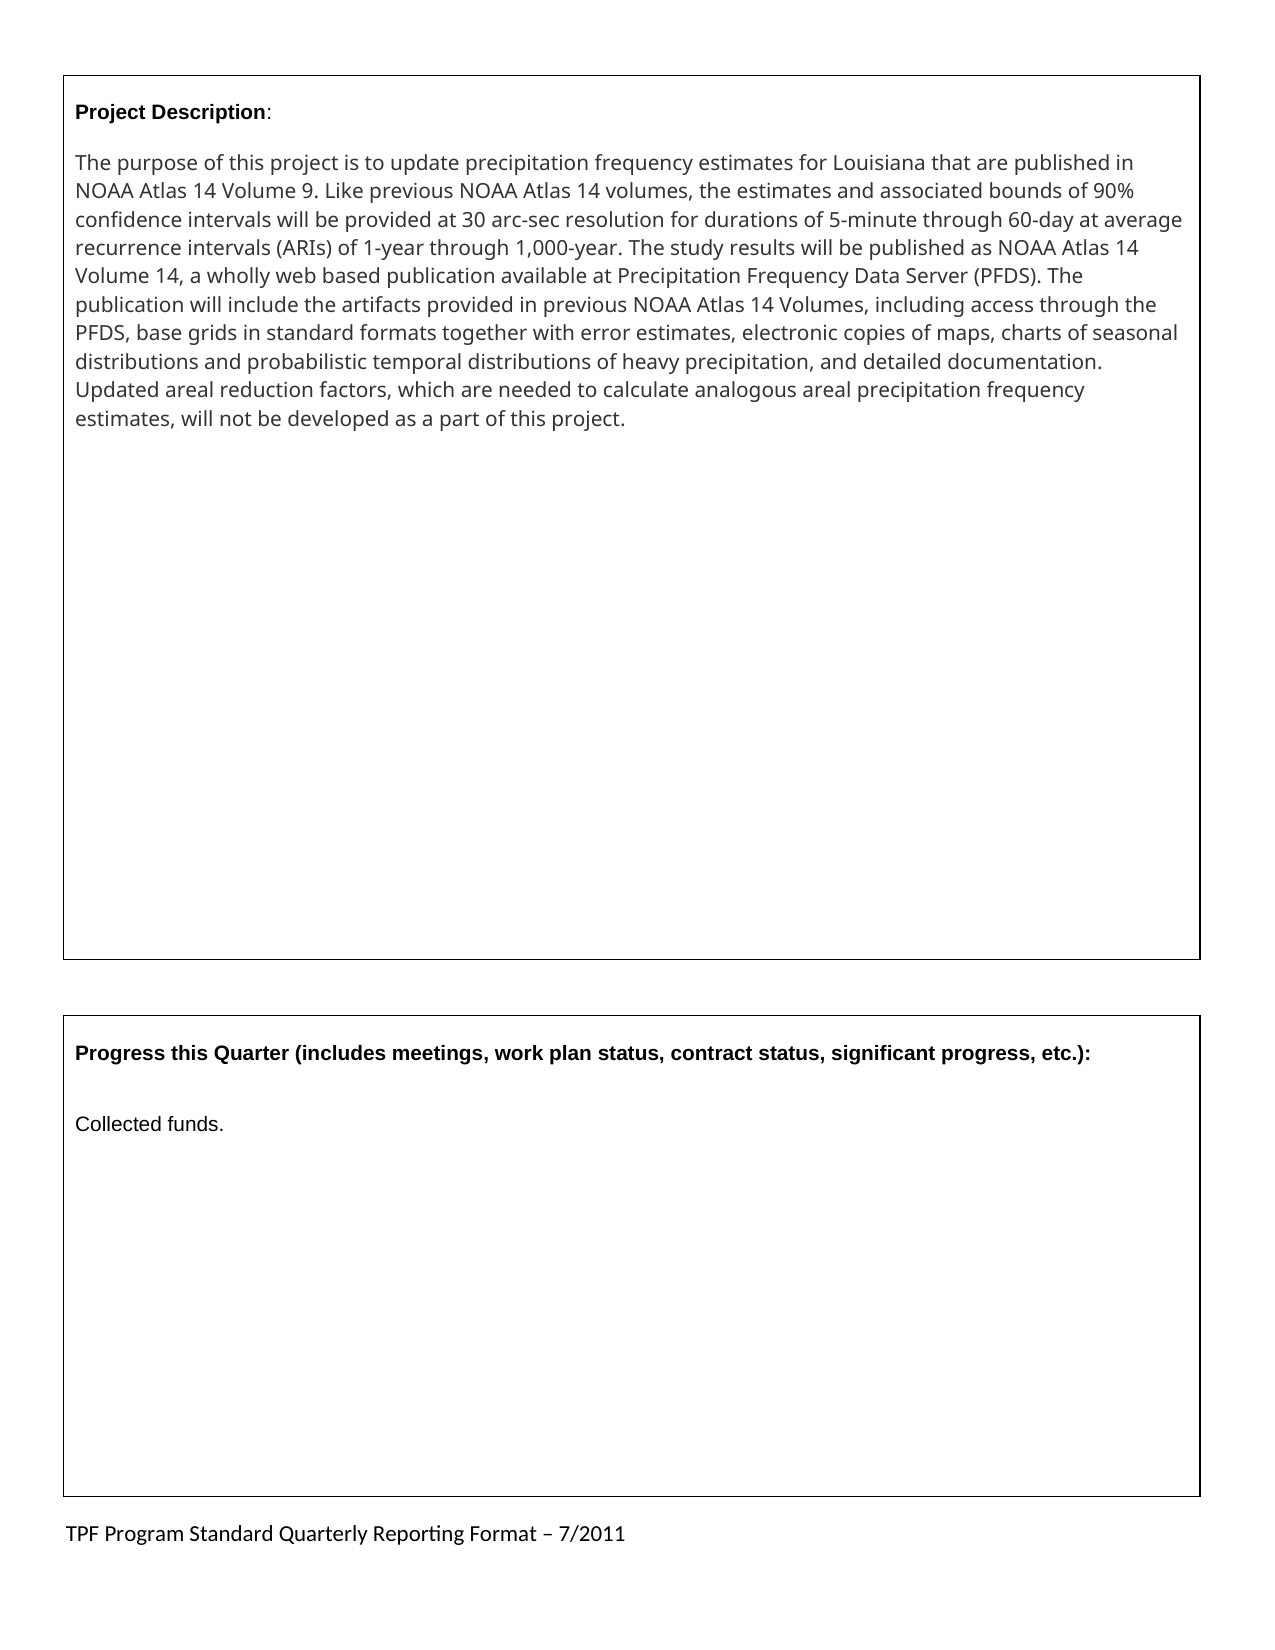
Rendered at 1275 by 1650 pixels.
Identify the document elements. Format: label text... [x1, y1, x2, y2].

table_header Project Description: The purpose of this project is to update precipitation frequency estimates for Louisiana that are published in NOAA Atlas 14 Volume 9. Like previous NOAA Atlas 14 volumes, the estimates and associated bounds of 90% confidence intervals will be provided at 30 arc-sec resolution for durations of 5-minute through 60-day at average recurrence intervals (ARIs) of 1-year through 1,000-year. The study results will be published as NOAA Atlas 14 Volume 14, a wholly web based publication available at Precipitation Frequency Data Server (PFDS). The publication will include the artifacts provided in previous NOAA Atlas 14 Volumes, including access through the PFDS, base grids in standard formats together with error estimates, electronic copies of maps, charts of seasonal distributions and probabilistic temporal distributions of heavy precipitation, and detailed documentation. Updated areal reduction factors, which are needed to calculate analogous areal precipitation frequency estimates, will not be developed as a part of this project. [64, 76, 1199, 959]
table_header Progress this Quarter (includes meetings, work plan status, contract status, significant progress, etc.): Collected funds. [64, 1016, 1199, 1496]
